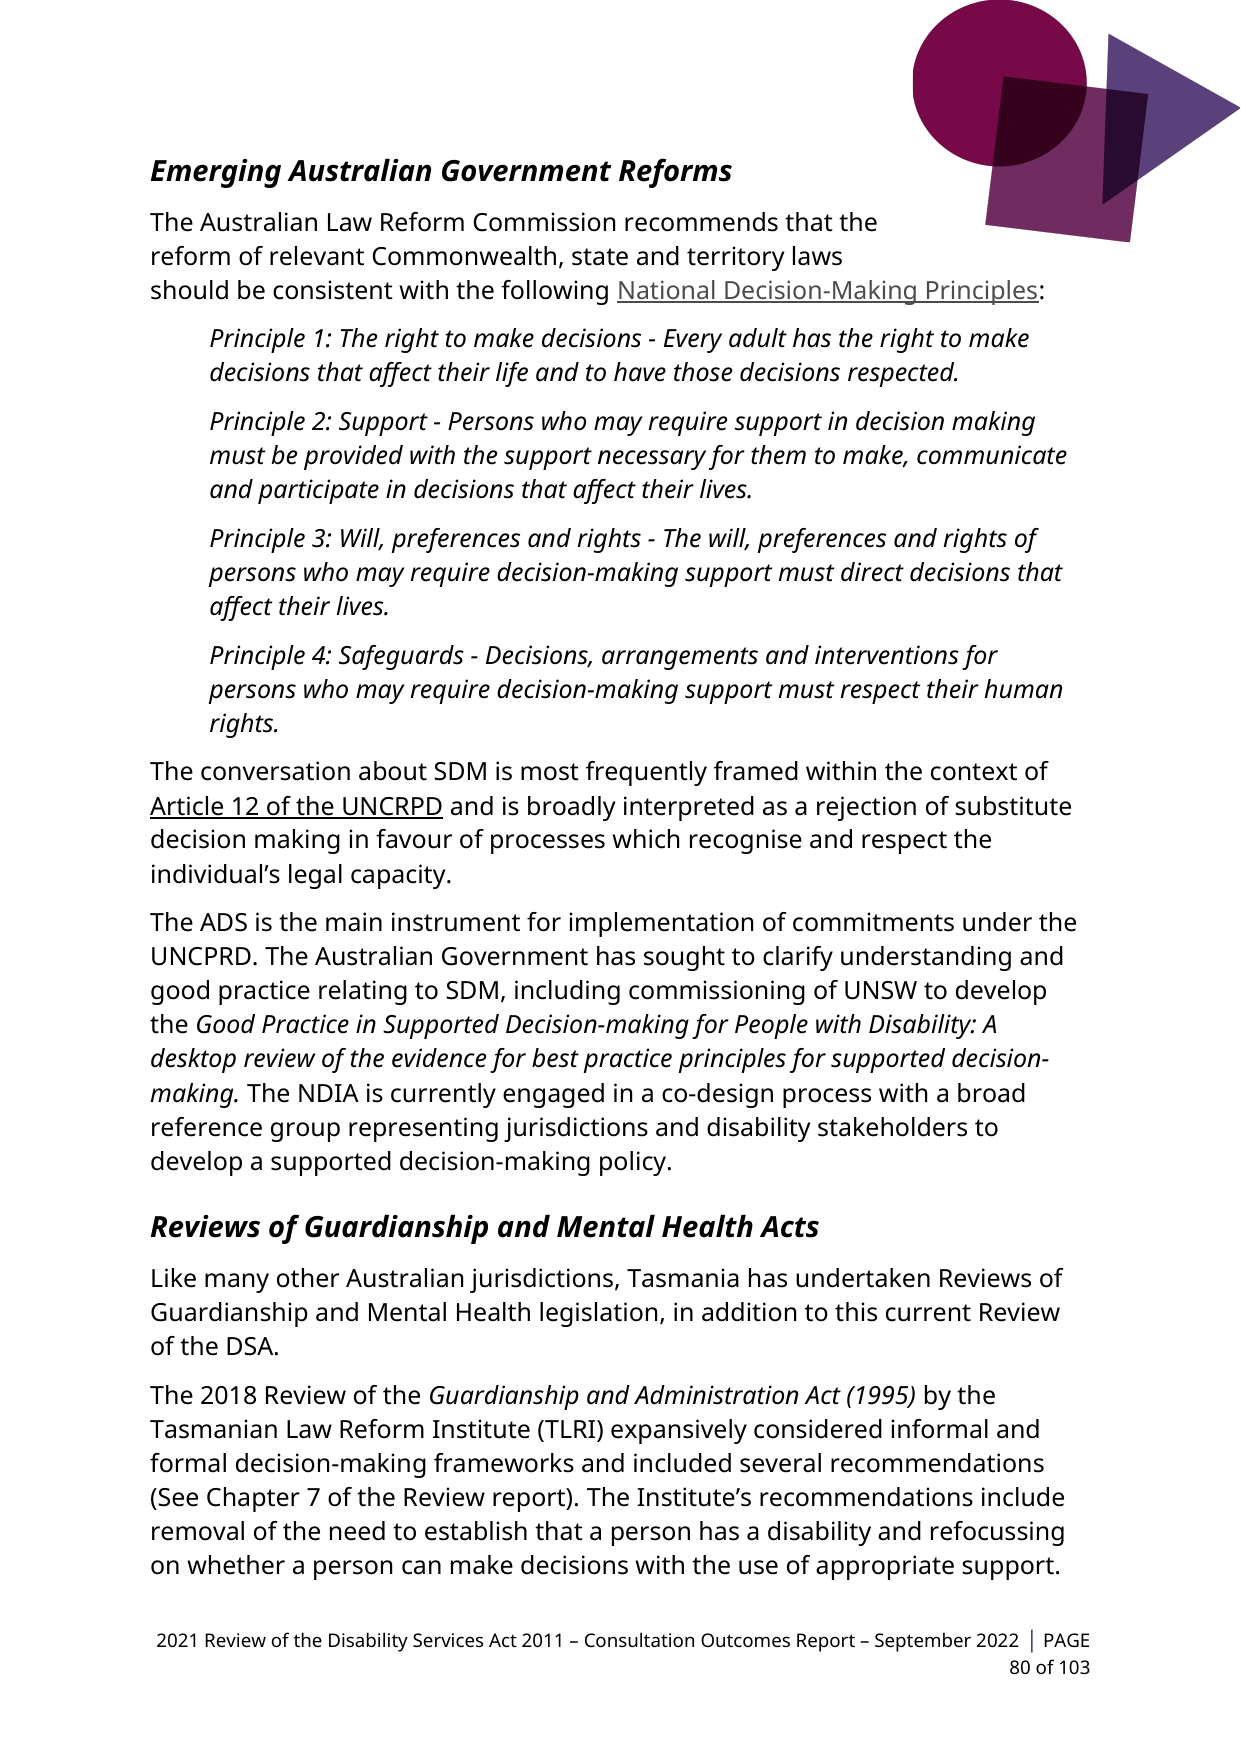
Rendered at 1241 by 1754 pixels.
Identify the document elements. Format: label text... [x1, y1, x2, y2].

text Principle 2: Support - Persons who may require support in decision making must be provided with the support necessary for them to make, communicate and participate in decisions that affect their lives. [209, 404, 1090, 506]
text Like many other Australian jurisdictions, Tasmania has undertaken Reviews of Guardianship and Mental Health legislation, in addition to this current Review of the DSA. [150, 1261, 1090, 1363]
picture [912, 0, 1240, 243]
text The conversation about SDM is most frequently framed within the context of Article 12 of the UNCRPD and is broadly interpreted as a rejection of substitute decision making in favour of processes which recognise and respect the individual’s legal capacity. [150, 754, 1090, 890]
text Principle 3: Will, preferences and rights - The will, preferences and rights of persons who may require decision-making support must direct decisions that affect their lives. [209, 521, 1090, 623]
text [150, 1378, 1090, 1582]
text Emerging Australian Government Reforms [150, 150, 1090, 190]
text The ADS is the main instrument for implementation of commitments under the UNCPRD. The Australian Government has sought to clarify understanding and good practice relating to SDM, including commissioning of UNSW to develop the Good Practice in Supported Decision-making for People with Disability: A desktop review of the evidence for best practice principles for supported decision-making. The NDIA is currently engaged in a co-design process with a broad reference group representing jurisdictions and disability stakeholders to develop a supported decision-making policy. [150, 905, 1090, 1177]
text Reviews of Guardianship and Mental Health Acts [150, 1207, 1090, 1246]
text The Australian Law Reform Commission recommends that the reform of relevant Commonwealth, state and territory laws should be consistent with the following National Decision-Making Principles: [150, 204, 1090, 306]
text Principle 4: Safeguards - Decisions, arrangements and interventions for persons who may require decision-making support must respect their human rights. [209, 637, 1090, 739]
text Principle 1: The right to make decisions - Every adult has the right to make decisions that affect their life and to have those decisions respected. [209, 321, 1090, 389]
